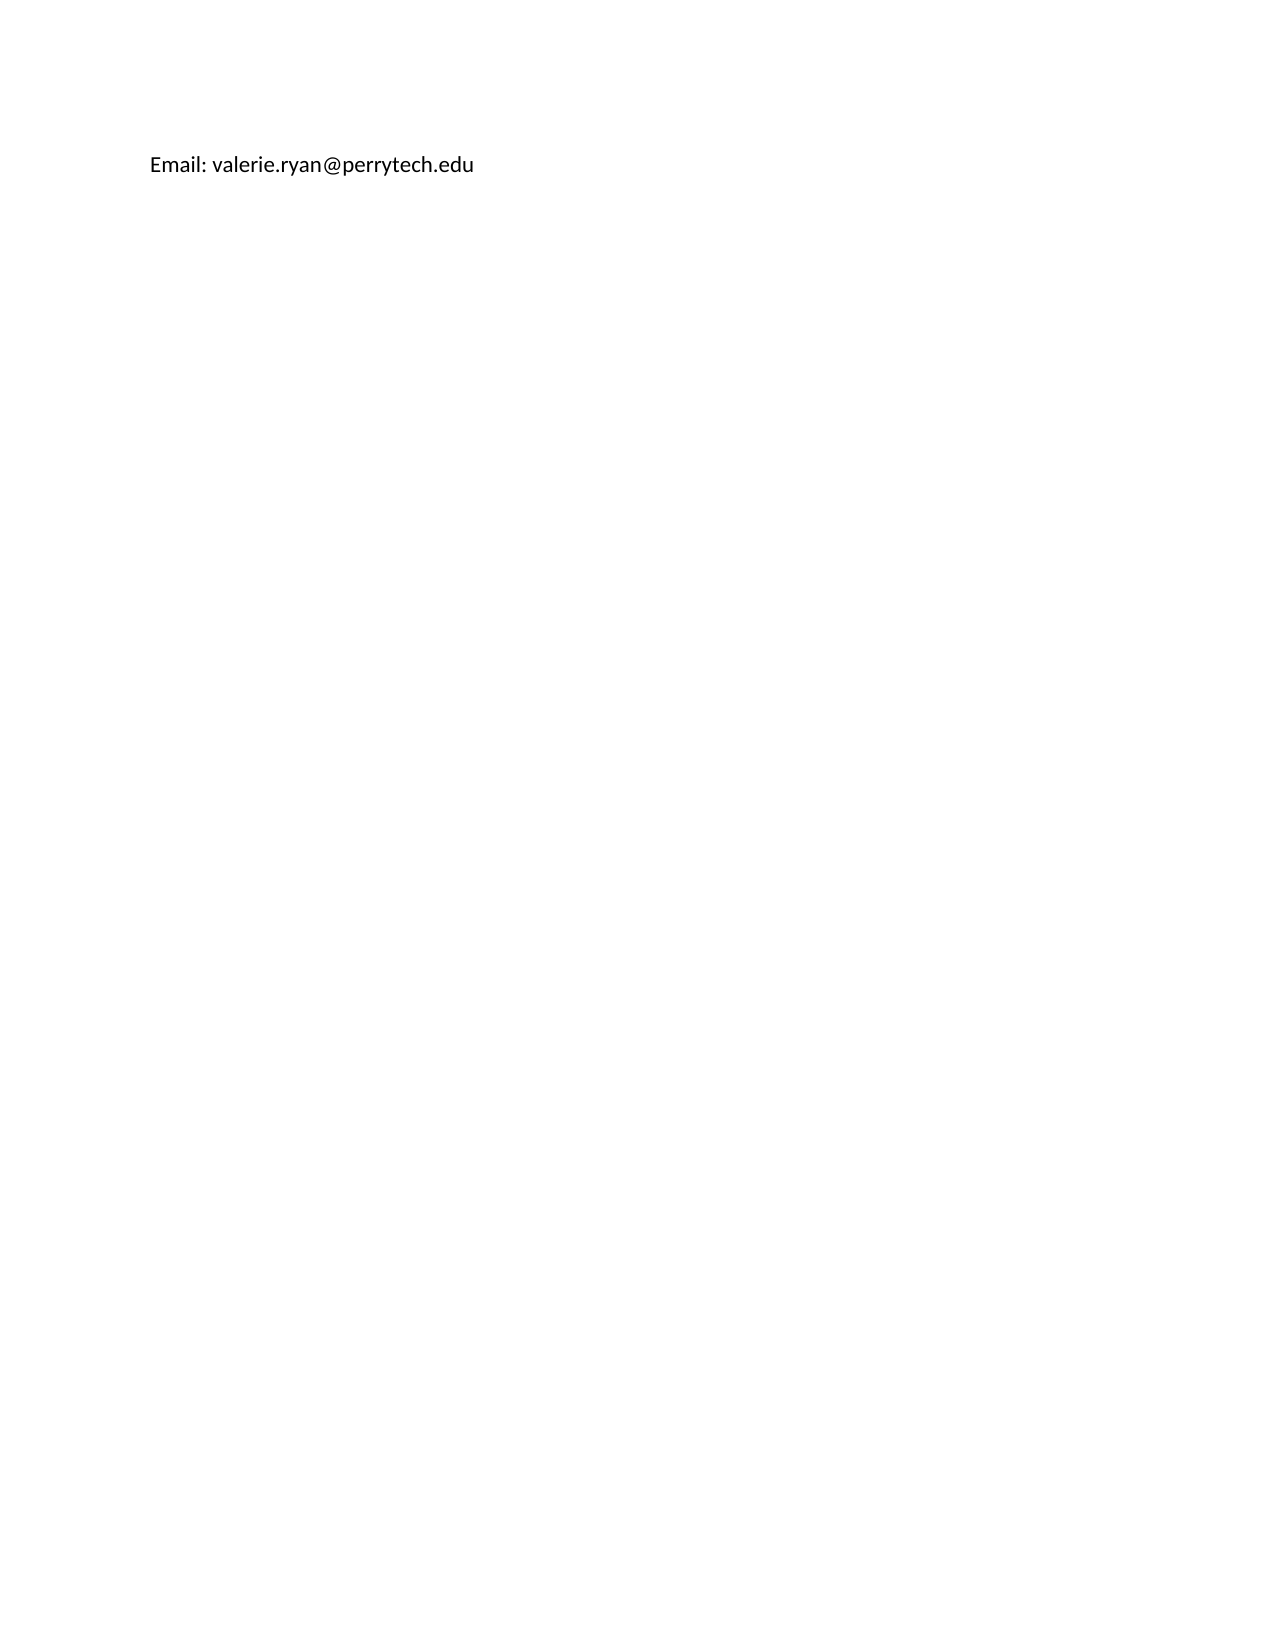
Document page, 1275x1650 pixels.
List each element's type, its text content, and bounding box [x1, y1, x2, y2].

text Email: valerie.ryan@perrytech.edu [150, 150, 1125, 178]
